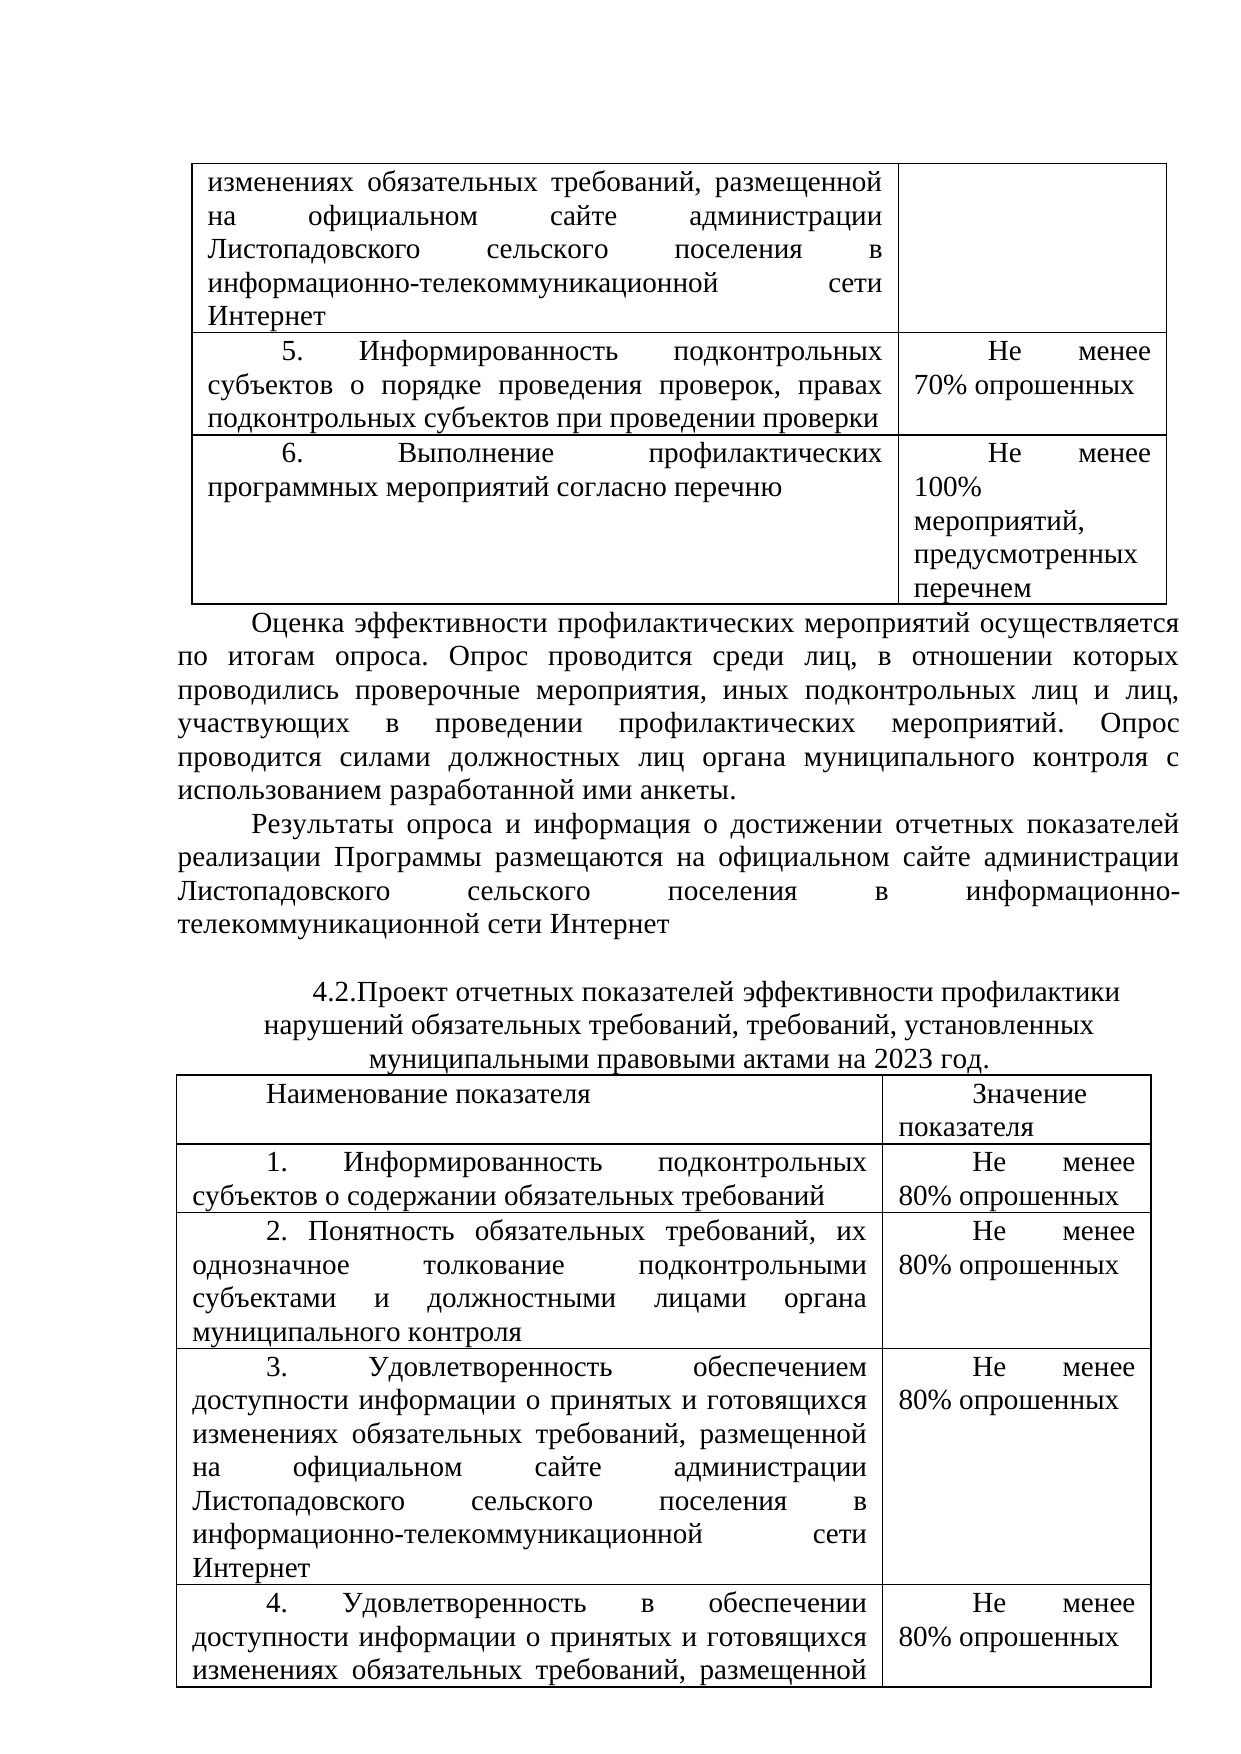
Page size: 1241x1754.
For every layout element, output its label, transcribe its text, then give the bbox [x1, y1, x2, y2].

table_cell 1. Информированность подконтрольных субъектов о содержании обязательных требований [177, 1145, 882, 1212]
table_cell 6. Выполнение профилактических программных мероприятий согласно перечню [193, 436, 898, 603]
table_cell Не менее 100% мероприятий, предусмотренных перечнем [899, 436, 1166, 603]
table_cell 5. Информированность подконтрольных субъектов о порядке проведения проверок, правах подконтрольных субъектов при проведении проверки [193, 333, 898, 434]
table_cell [883, 1585, 1150, 1686]
table_cell Не менее 70% опрошенных [899, 333, 1166, 434]
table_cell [177, 1585, 882, 1686]
table_cell Не менее 80% опрошенных [883, 1145, 1150, 1212]
table_cell Не менее 80% опрошенных [883, 1213, 1150, 1347]
text 4.2.Проект отчетных показателей эффективности профилактики нарушений обязательных требований, требований, установленных муниципальными правовыми актами на 2023 год. [177, 974, 1181, 1074]
table_cell 3. Удовлетворенность обеспечением доступности информации о принятых и готовящихся изменениях обязательных требований, размещенной на официальном сайте администрации Листопадовского сельского поселения в информационно-телекоммуникационной сети Интернет [177, 1349, 882, 1584]
text Результаты опроса и информация о достижении отчетных показателей реализации Программы размещаются на официальном сайте администрации Листопадовского сельского поселения в информационно-телекоммуникационной сети Интернет [177, 806, 1181, 940]
text Оценка эффективности профилактических мероприятий осуществляется по итогам опроса. Опрос проводится среди лиц, в отношении которых проводились проверочные мероприятия, иных подконтрольных лиц и лиц, участвующих в проведении профилактических мероприятий. Опрос проводится силами должностных лиц органа муниципального контроля с использованием разработанной ими анкеты. [177, 605, 1181, 806]
table_cell 2. Понятность обязательных требований, их однозначное толкование подконтрольными субъектами и должностными лицами органа муниципального контроля [177, 1213, 882, 1347]
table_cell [193, 164, 898, 332]
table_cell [899, 164, 1166, 332]
table_cell Не менее 80% опрошенных [883, 1349, 1150, 1584]
table_header Значение показателя [883, 1076, 1150, 1143]
table_header Наименование показателя [177, 1076, 882, 1143]
